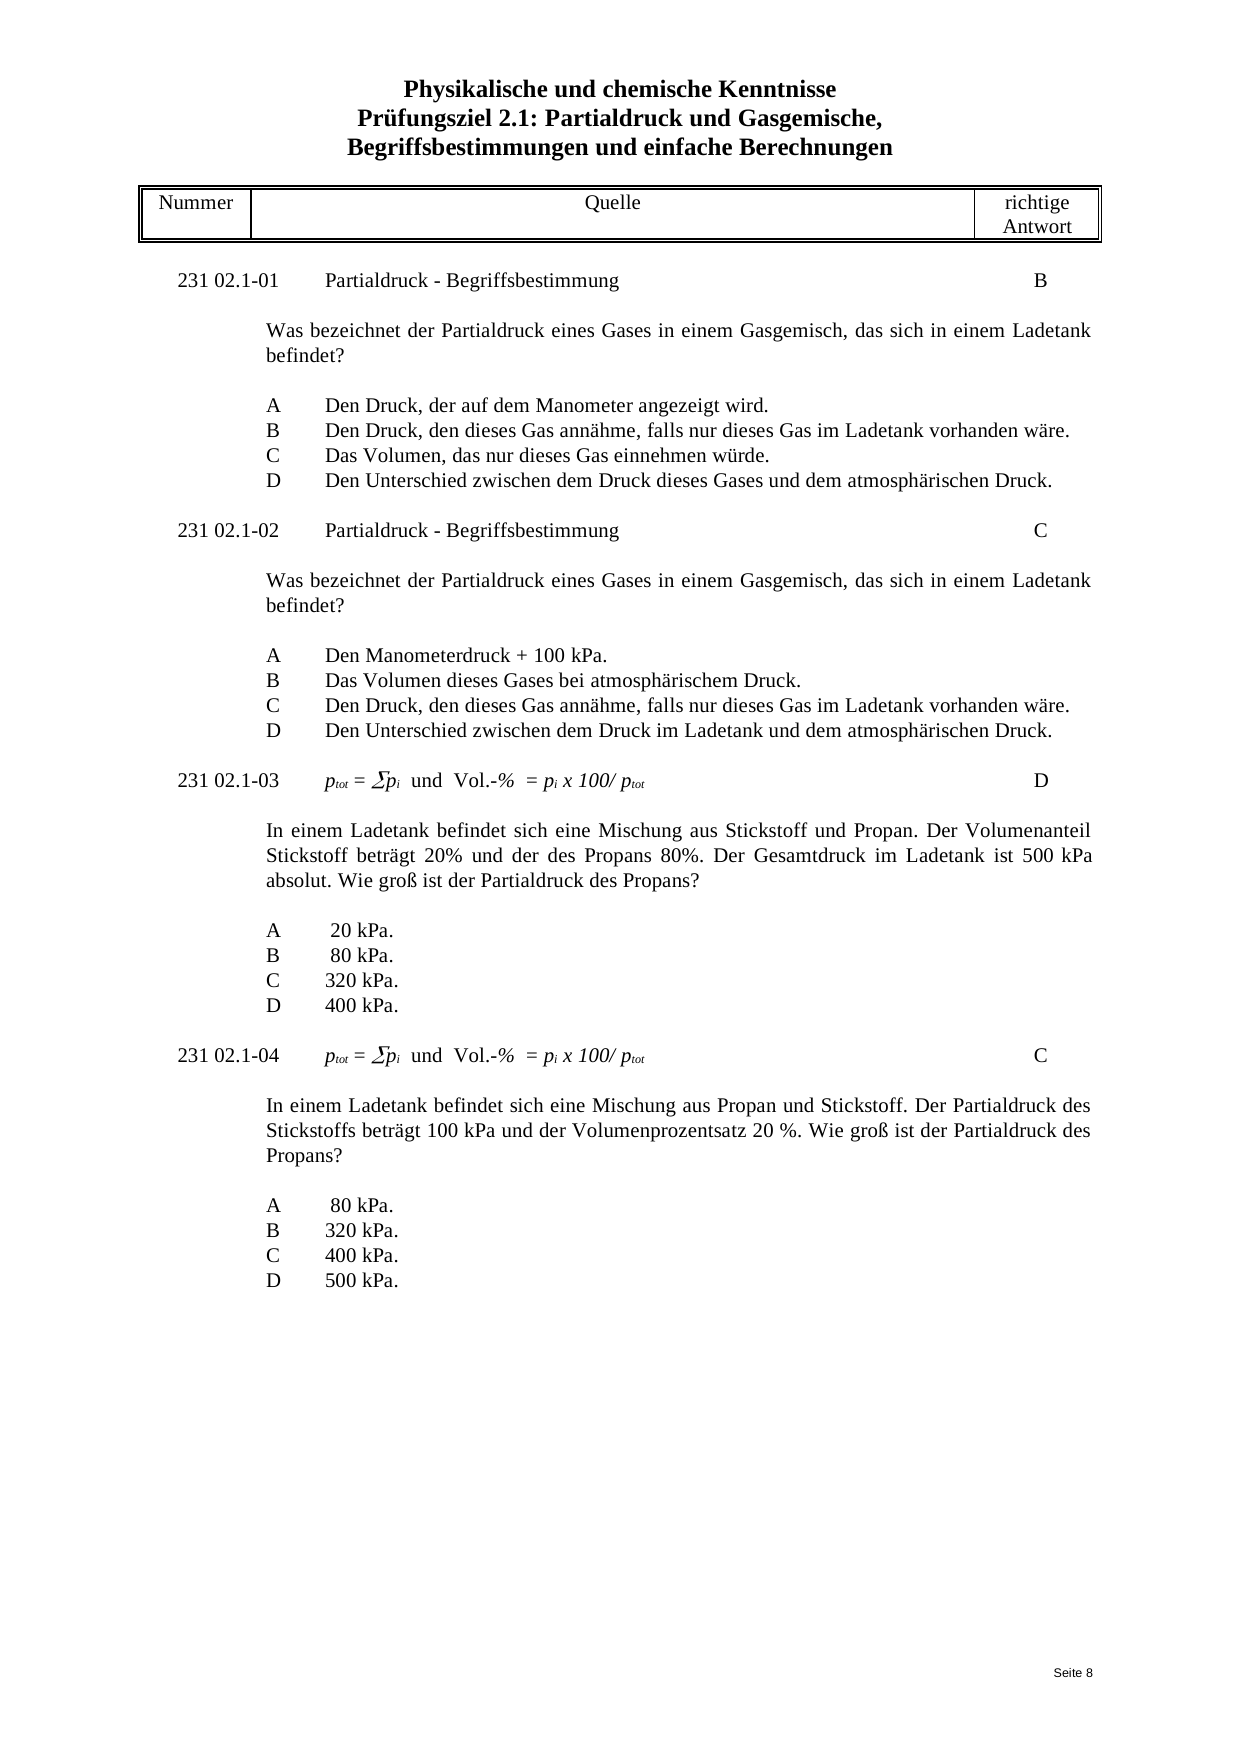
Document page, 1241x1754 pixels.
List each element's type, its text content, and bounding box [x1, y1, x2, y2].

text C Das Volumen, das nur dieses Gas einnehmen würde. [148, 442, 1093, 467]
text D 500 kPa. [148, 1267, 1093, 1292]
text 231 02.1-03 ptot = pi und Vol.-% = pi x 100/ ptot D [148, 767, 1093, 792]
text D Den Unterschied zwischen dem Druck dieses Gases und dem atmosphärischen Druck. [148, 467, 1093, 492]
text 231 02.1-01 Partialdruck - Begriffsbestimmung B [148, 267, 1063, 292]
text B 320 kPa. [148, 1217, 1093, 1242]
text A 80 kPa. [148, 1192, 1093, 1217]
text A Den Druck, der auf dem Manometer angezeigt wird. [148, 392, 1093, 417]
text B Das Volumen dieses Gases bei atmosphärischem Druck. [148, 667, 1093, 692]
text A 20 kPa. [148, 917, 1093, 942]
text D 400 kPa. [148, 992, 1093, 1017]
text Was bezeichnet der Partialdruck eines Gases in einem Gasgemisch, das sich in einem Ladetank befindet? [148, 567, 1093, 617]
text D Den Unterschied zwischen dem Druck im Ladetank und dem atmosphärischen Druck. [148, 717, 1093, 742]
text Was bezeichnet der Partialdruck eines Gases in einem Gasgemisch, das sich in einem Ladetank befindet? [148, 317, 1093, 367]
text C 400 kPa. [148, 1242, 1093, 1267]
text B Den Druck, den dieses Gas annähme, falls nur dieses Gas im Ladetank vorhanden wäre. [148, 417, 1093, 442]
text 231 02.1-04 ptot = pi und Vol.-% = pi x 100/ ptot C [148, 1042, 1093, 1067]
text C Den Druck, den dieses Gas annähme, falls nur dieses Gas im Ladetank vorhanden wäre. [148, 692, 1093, 717]
text 231 02.1-02 Partialdruck - Begriffsbestimmung C [148, 517, 1093, 542]
text B 80 kPa. [148, 942, 1093, 967]
text C 320 kPa. [148, 967, 1093, 992]
text A Den Manometerdruck + 100 kPa. [148, 642, 1093, 667]
text In einem Ladetank befindet sich eine Mischung aus Propan und Stickstoff. Der Partialdruck des Stickstoffs beträgt 100 kPa und der Volumenprozentsatz 20 %. Wie groß ist der Partialdruck des Propans? [148, 1092, 1093, 1167]
text In einem Ladetank befindet sich eine Mischung aus Stickstoff und Propan. Der Volumenanteil Stickstoff beträgt 20% und der des Propans 80%. Der Gesamtdruck im Ladetank ist 500 kPa absolut. Wie groß ist der Partialdruck des Propans? [148, 817, 1093, 892]
